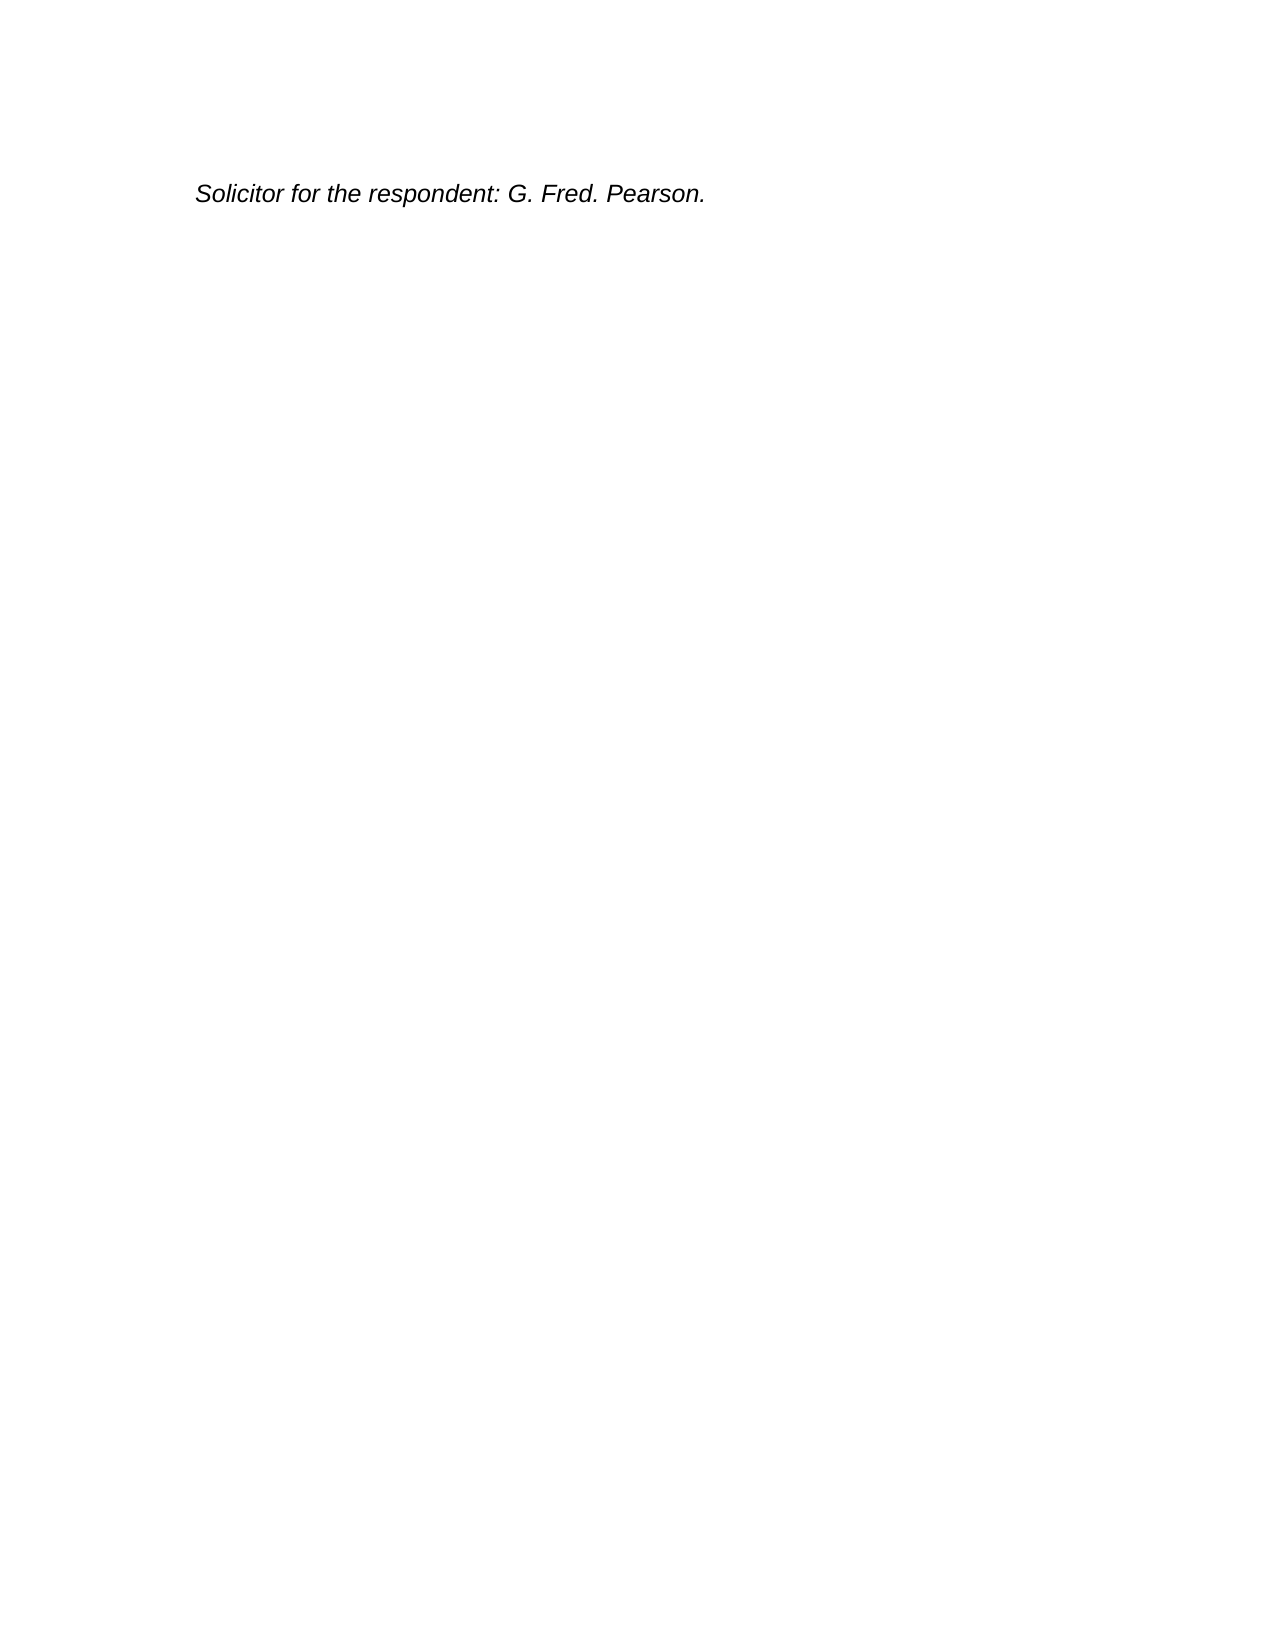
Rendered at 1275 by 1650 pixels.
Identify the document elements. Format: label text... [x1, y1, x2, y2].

text Solicitor for the respondent: G. Fred. Pearson. [195, 179, 1170, 207]
